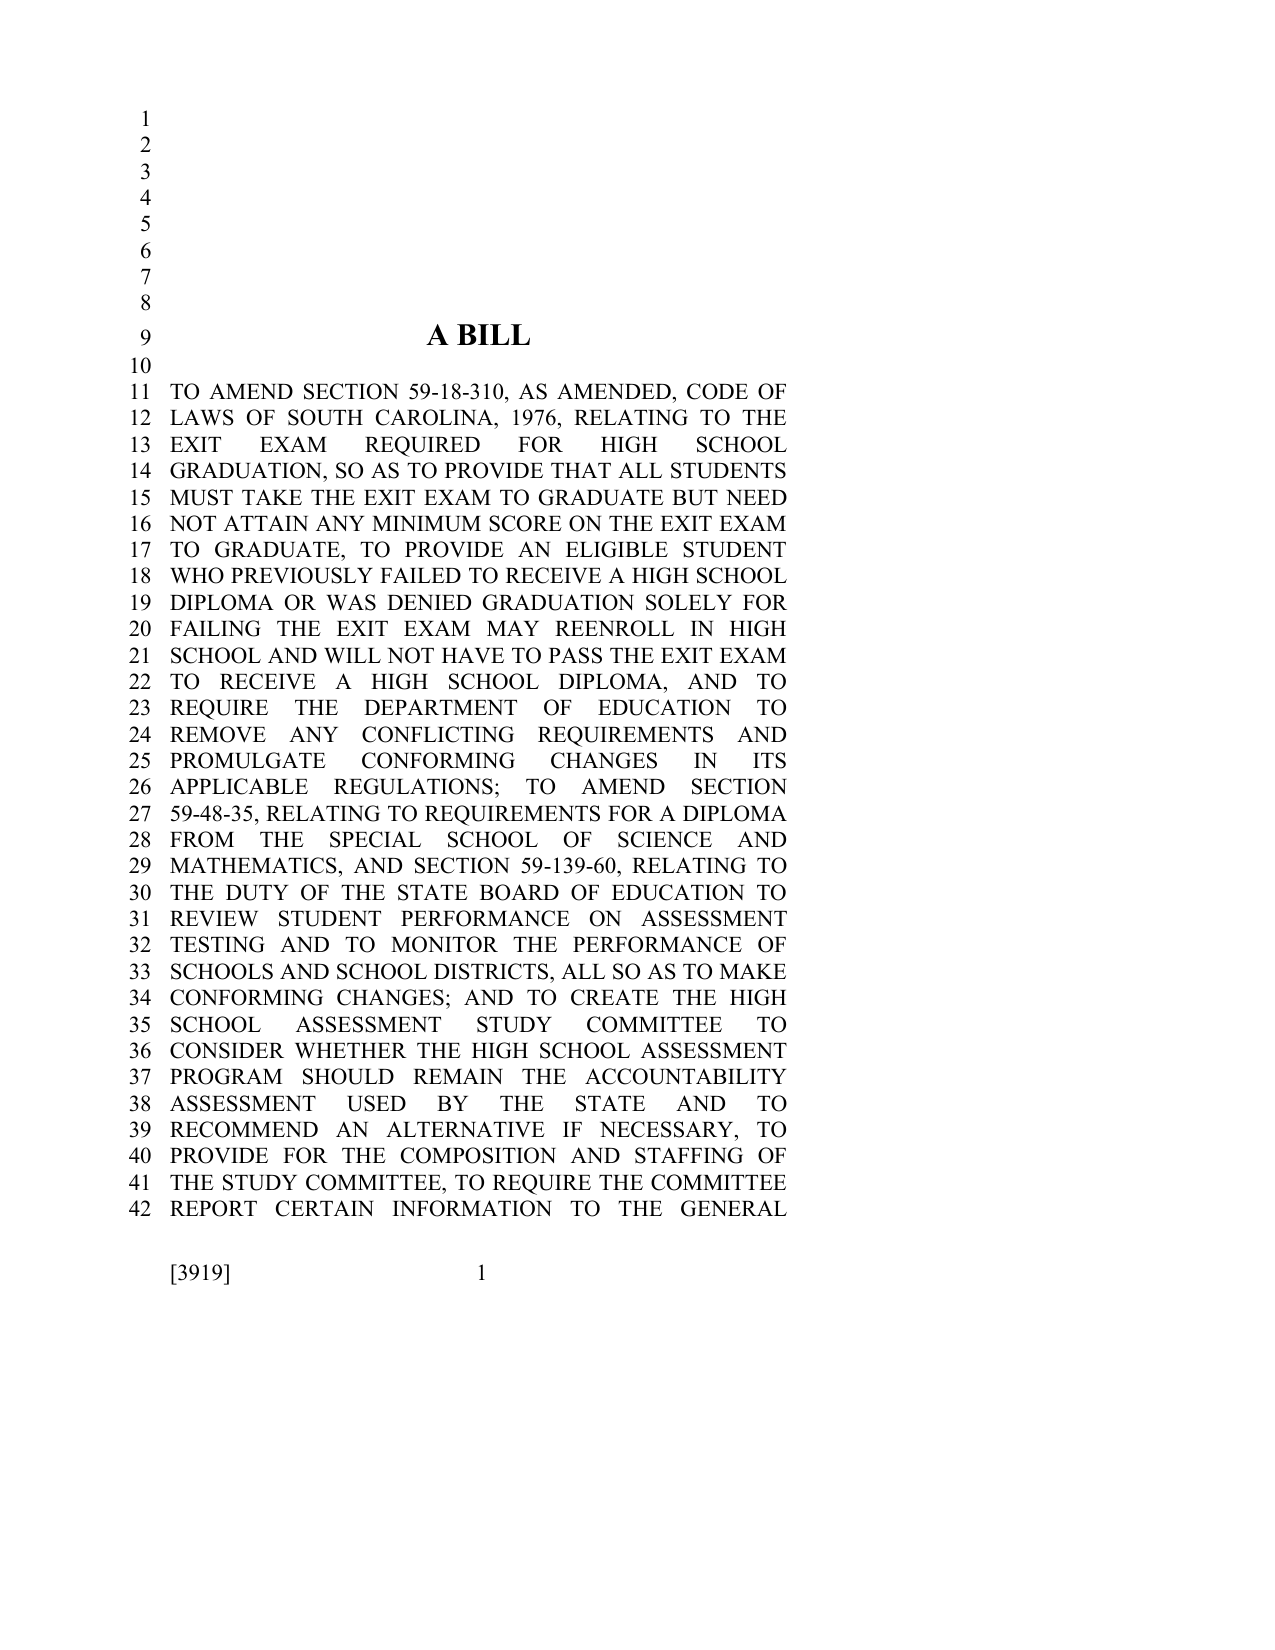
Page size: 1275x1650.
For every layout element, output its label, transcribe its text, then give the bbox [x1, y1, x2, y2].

text A BILL [169, 316, 787, 352]
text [169, 378, 787, 1221]
